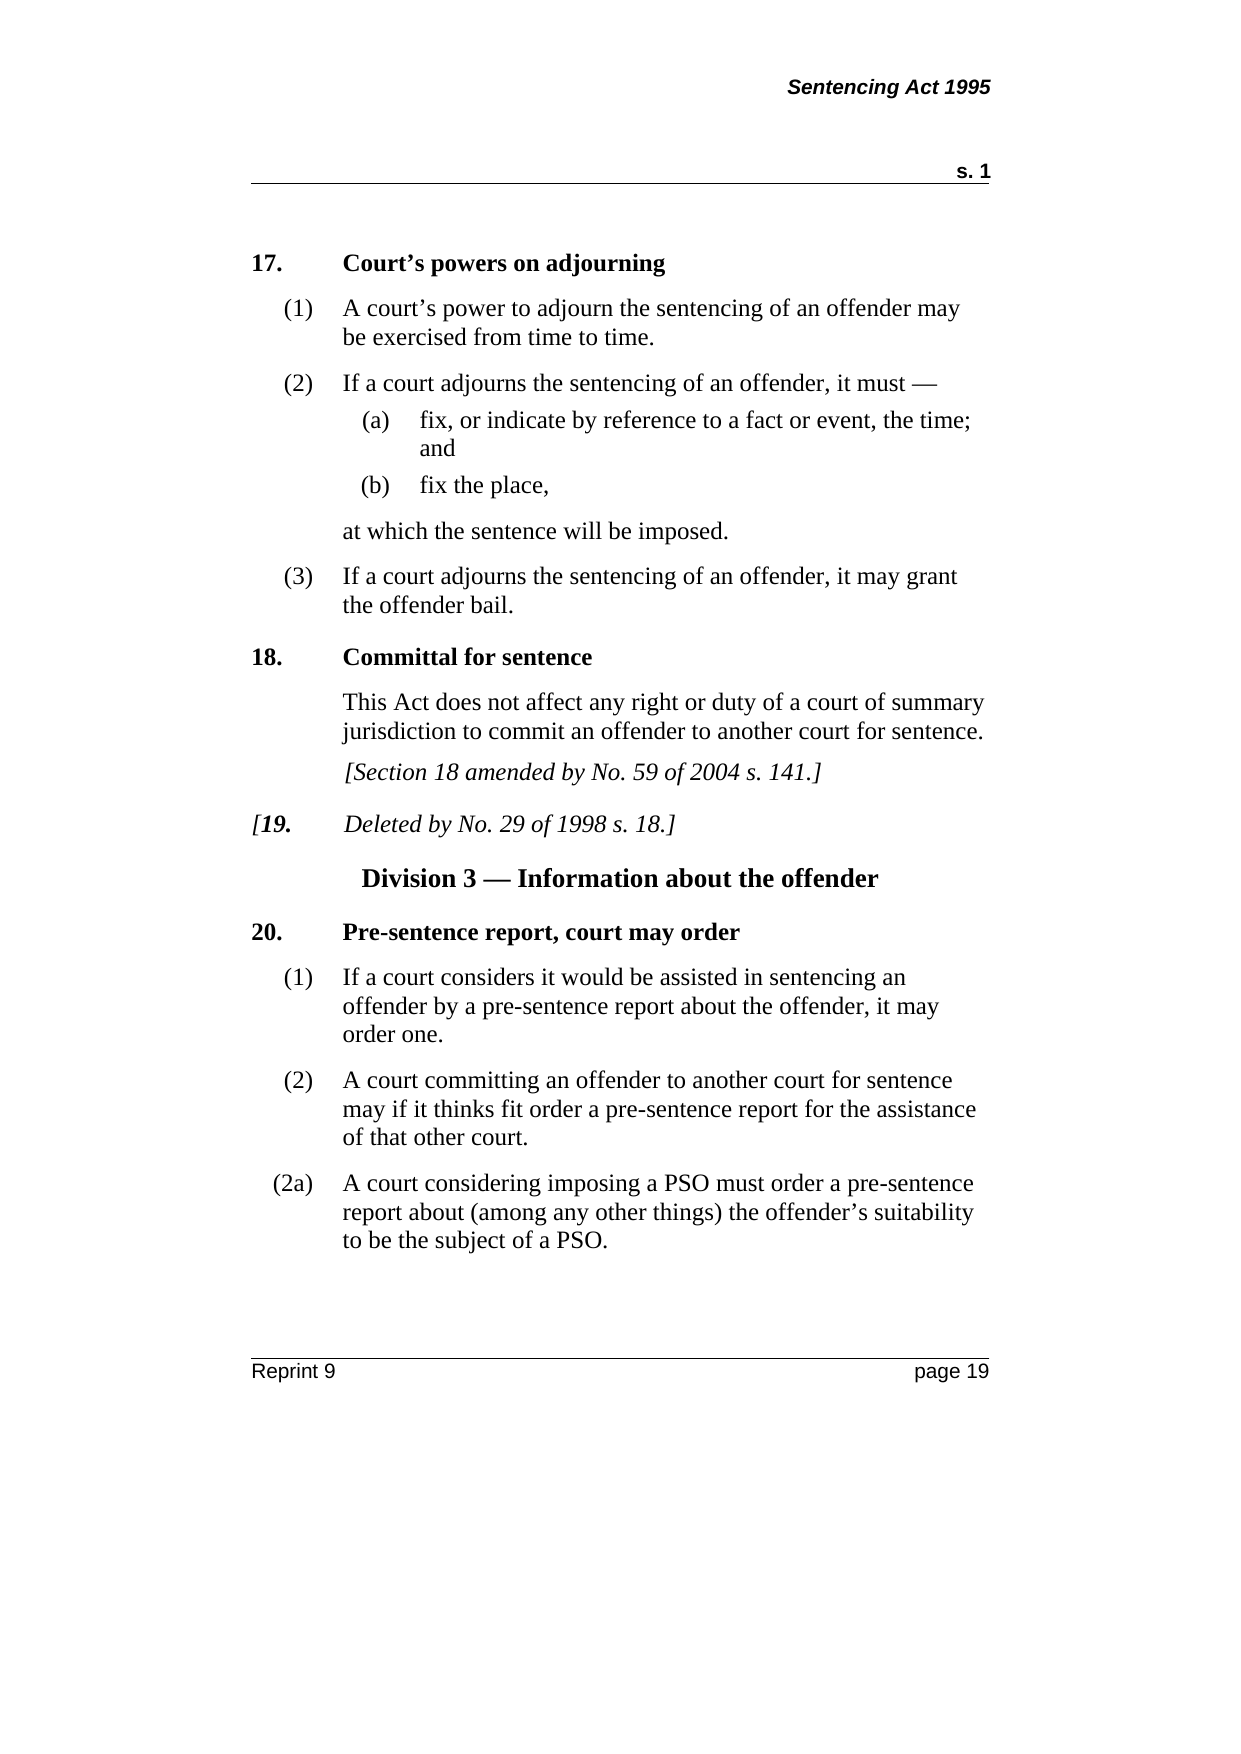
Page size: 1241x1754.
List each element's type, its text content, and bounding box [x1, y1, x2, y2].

text (2a) A court considering imposing a PSO must order a pre-sentence report about (among any other things) the offender’s suitability to be the subject of a PSO. [251, 1168, 989, 1254]
text (2) If a court adjourns the sentencing of an offender, it must — [251, 368, 989, 396]
text (2) A court committing an offender to another court for sentence may if it thinks fit order a pre-sentence report for the assistance of that other court. [251, 1065, 989, 1151]
text [19. Deleted by No. 29 of 1998 s. 18.] [251, 809, 989, 838]
text [Section 18 amended by No. 59 of 2004 s. 141.] [251, 757, 989, 786]
text (1) If a court considers it would be assisted in sentencing an offender by a pre-sentence report about the offender, it may order one. [251, 962, 989, 1048]
subtitle 18. Committal for sentence [251, 642, 989, 671]
text (3) If a court adjourns the sentencing of an offender, it may grant the offender bail. [251, 561, 989, 619]
text (b) fix the place, [251, 471, 989, 499]
text at which the sentence will be imposed. [251, 516, 989, 545]
subtitle 20. Pre-sentence report, court may order [251, 917, 989, 945]
text (1) A court’s power to adjourn the sentencing of an offender may be exercised from time to time. [251, 293, 989, 351]
text This Act does not affect any right or duty of a court of summary jurisdiction to commit an offender to another court for sentence. [251, 687, 989, 745]
text (a) fix, or indicate by reference to a fact or event, the time; and [251, 405, 989, 462]
subtitle Division 3 — Information about the offender [251, 863, 989, 894]
subtitle 17. Court’s powers on adjourning [251, 248, 989, 277]
